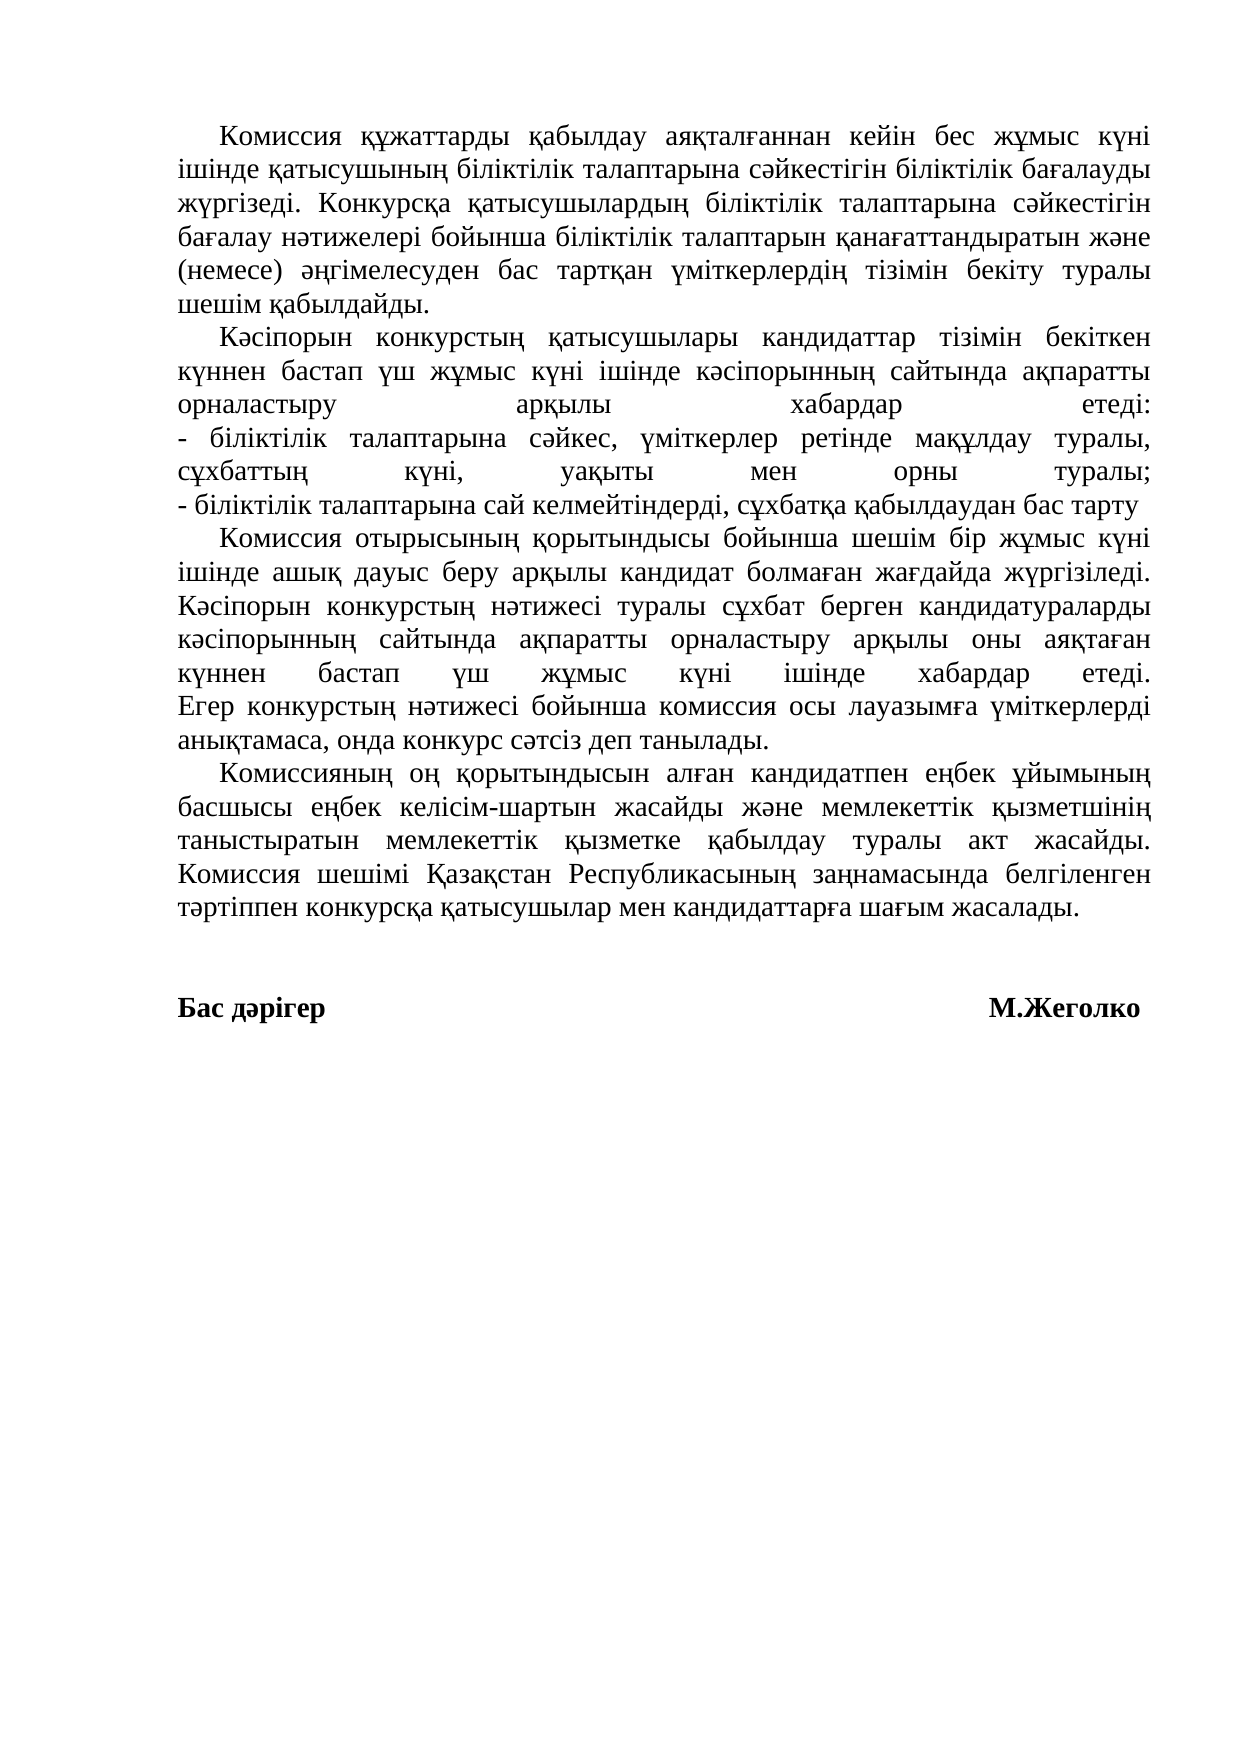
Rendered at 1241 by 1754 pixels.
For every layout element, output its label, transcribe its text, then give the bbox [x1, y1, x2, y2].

text Комиссияның оң қорытындысын алған кандидатпен еңбек ұйымының басшысы еңбек келісім-шартын жасайды және мемлекеттік қызметшінің таныстыратын мемлекеттік қызметке қабылдау туралы акт жасайды. Комиссия шешімі Қазақстан Республикасының заңнамасында белгіленген тәртіппен конкурсқа қатысушылар мен кандидаттарға шағым жасалады. [177, 755, 1152, 923]
text Комиссия отырысының қорытындысы бойынша шешім бір жұмыс күні ішінде ашық дауыс беру арқылы кандидат болмаған жағдайда жүргізіледі. Кәсіпорын конкурстың нәтижесі туралы сұхбат берген кандидатураларды кәсіпорынның сайтында ақпаратты орналастыру арқылы оны аяқтаған күннен бастап үш жұмыс күні ішінде хабардар етеді. Егер конкурстың нәтижесі бойынша комиссия осы лауазымға үміткерлерді анықтамаса, онда конкурс сәтсіз деп танылады. [177, 521, 1152, 755]
text Кәсіпорын конкурстың қатысушылары кандидаттар тізімін бекіткен күннен бастап үш жұмыс күні ішінде кәсіпорынның сайтында ақпаратты орналастыру арқылы хабардар етеді: - біліктілік талаптарына сәйкес, үміткерлер ретінде мақұлдау туралы, сұхбаттың күні, уақыты мен орны туралы; - біліктілік талаптарына сай келмейтіндерді, сұхбатқа қабылдаудан бас тарту [177, 319, 1152, 521]
text Бас дәрігер М.Жеголко [177, 990, 1152, 1024]
text Комиссия құжаттарды қабылдау аяқталғаннан кейін бес жұмыс күні ішінде қатысушының біліктілік талаптарына сәйкестігін біліктілік бағалауды жүргізеді. Конкурсқа қатысушылардың біліктілік талаптарына сәйкестігін бағалау нәтижелері бойынша біліктілік талаптарын қанағаттандыратын және (немесе) әңгімелесуден бас тартқан үміткерлердің тізімін бекіту туралы шешім қабылдайды. [177, 118, 1152, 319]
